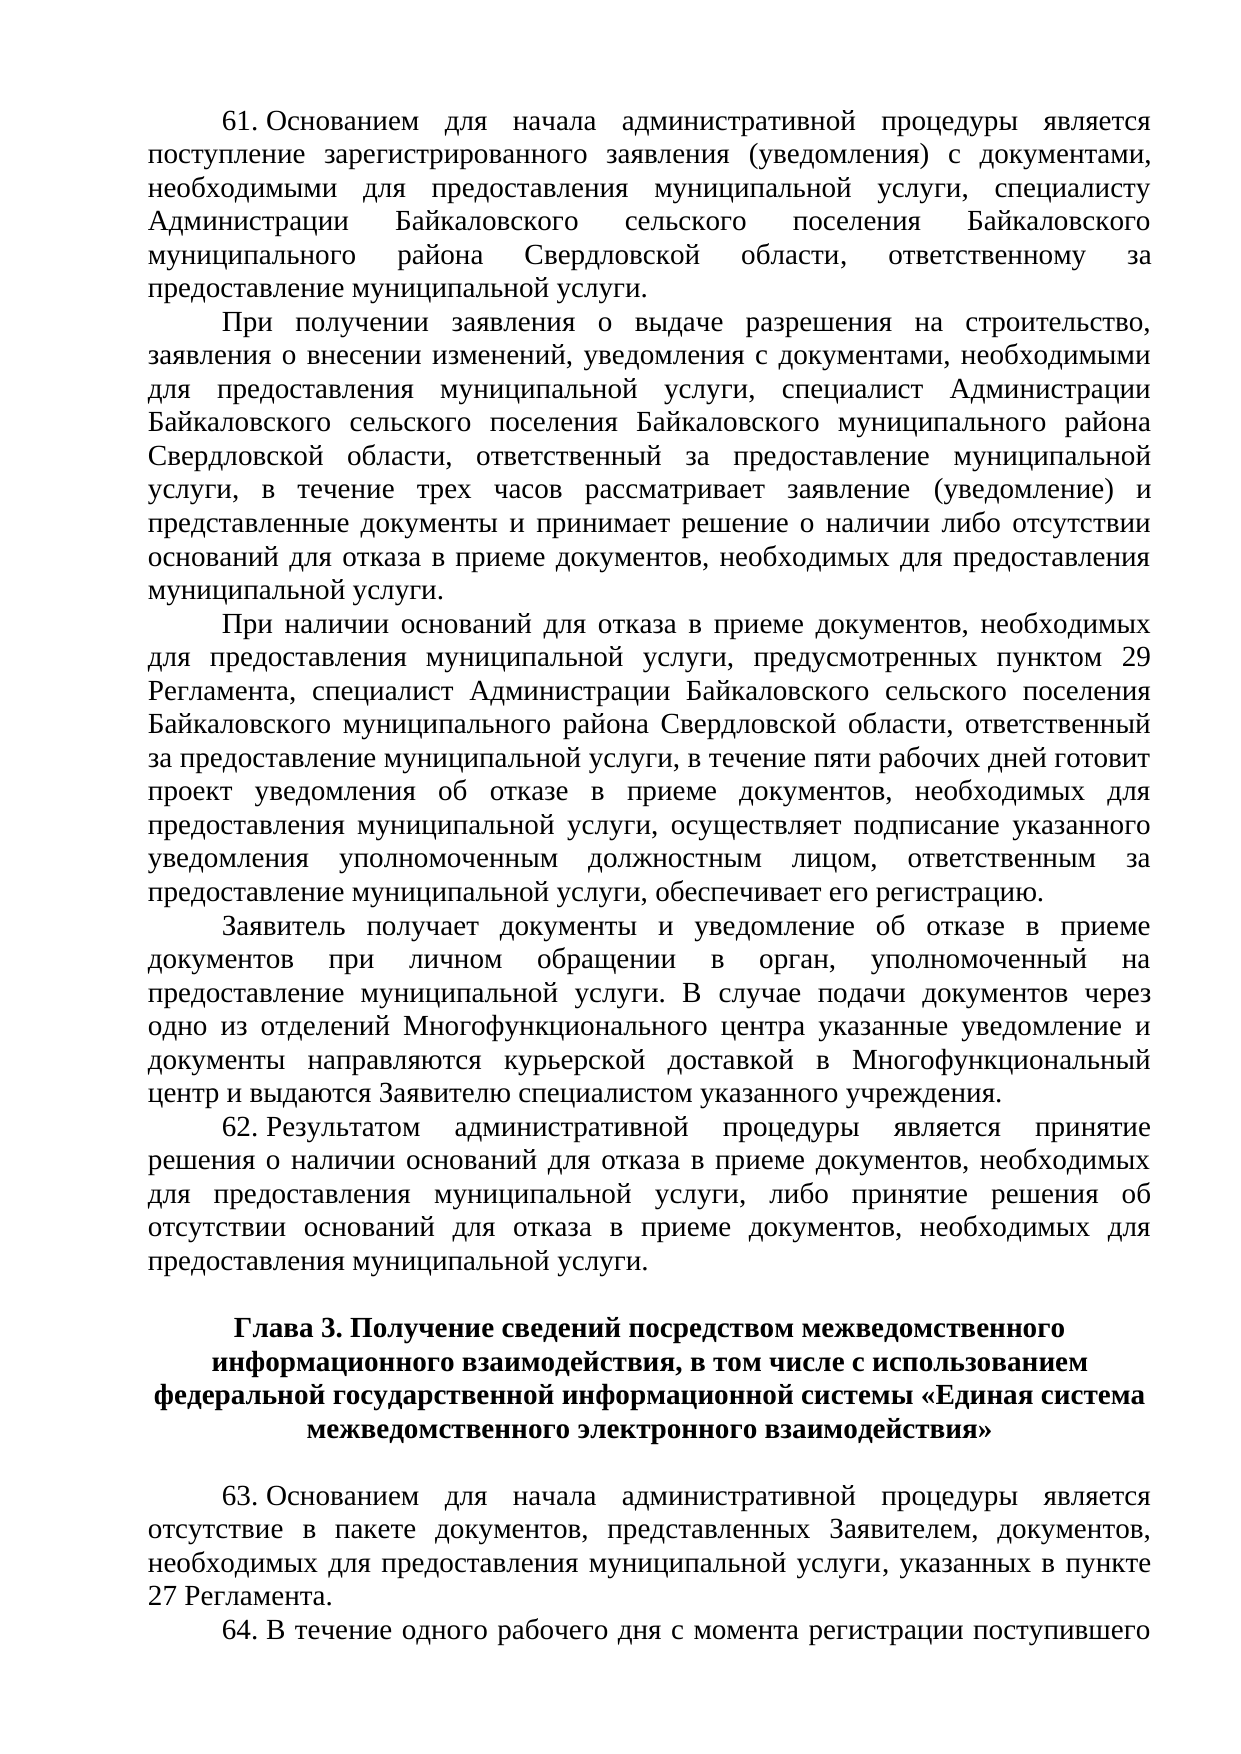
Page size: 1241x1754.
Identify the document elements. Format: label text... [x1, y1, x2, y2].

text При получении заявления о выдаче разрешения на строительство, заявления о внесении изменений, уведомления с документами, необходимыми для предоставления муниципальной услуги, специалист Администрации Байкаловского сельского поселения Байкаловского муниципального района Свердловской области, ответственный за предоставление муниципальной услуги, в течение трех часов рассматривает заявление (уведомление) и представленные документы и принимает решение о наличии либо отсутствии оснований для отказа в приеме документов, необходимых для предоставления муниципальной услуги. [148, 304, 1152, 606]
text При наличии оснований для отказа в приеме документов, необходимых для предоставления муниципальной услуги, предусмотренных пунктом 29 Регламента, специалист Администрации Байкаловского сельского поселения Байкаловского муниципального района Свердловской области, ответственный за предоставление муниципальной услуги, в течение пяти рабочих дней готовит проект уведомления об отказе в приеме документов, необходимых для предоставления муниципальной услуги, осуществляет подписание указанного уведомления уполномоченным должностным лицом, ответственным за предоставление муниципальной услуги, обеспечивает его регистрацию. [148, 606, 1152, 908]
list Основанием для начала административной процедуры является поступление зарегистрированного заявления (уведомления) с документами, необходимыми для предоставления муниципальной услуги, специалисту Администрации Байкаловского сельского поселения Байкаловского муниципального района Свердловской области, ответственному за предоставление муниципальной услуги. [148, 103, 1152, 304]
text Заявитель получает документы и уведомление об отказе в приеме документов при личном обращении в орган, уполномоченный на предоставление муниципальной услуги. В случае подачи документов через одно из отделений Многофункционального центра указанные уведомление и документы направляются курьерской доставкой в Многофункциональный центр и выдаются Заявителю специалистом указанного учреждения. [148, 908, 1152, 1109]
list Основанием для начала административной процедуры является отсутствие в пакете документов, представленных Заявителем, документов, необходимых для предоставления муниципальной услуги, указанных в пункте 27 Регламента. [148, 1478, 1152, 1612]
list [148, 1612, 1152, 1646]
list Результатом административной процедуры является принятие решения о наличии оснований для отказа в приеме документов, необходимых для предоставления муниципальной услуги, либо принятие решения об отсутствии оснований для отказа в приеме документов, необходимых для предоставления муниципальной услуги. [148, 1109, 1152, 1277]
text Глава 3. Получение сведений посредством межведомственного информационного взаимодействия, в том числе с использованием федеральной государственной информационной системы «Единая система межведомственного электронного взаимодействия» [148, 1310, 1152, 1444]
